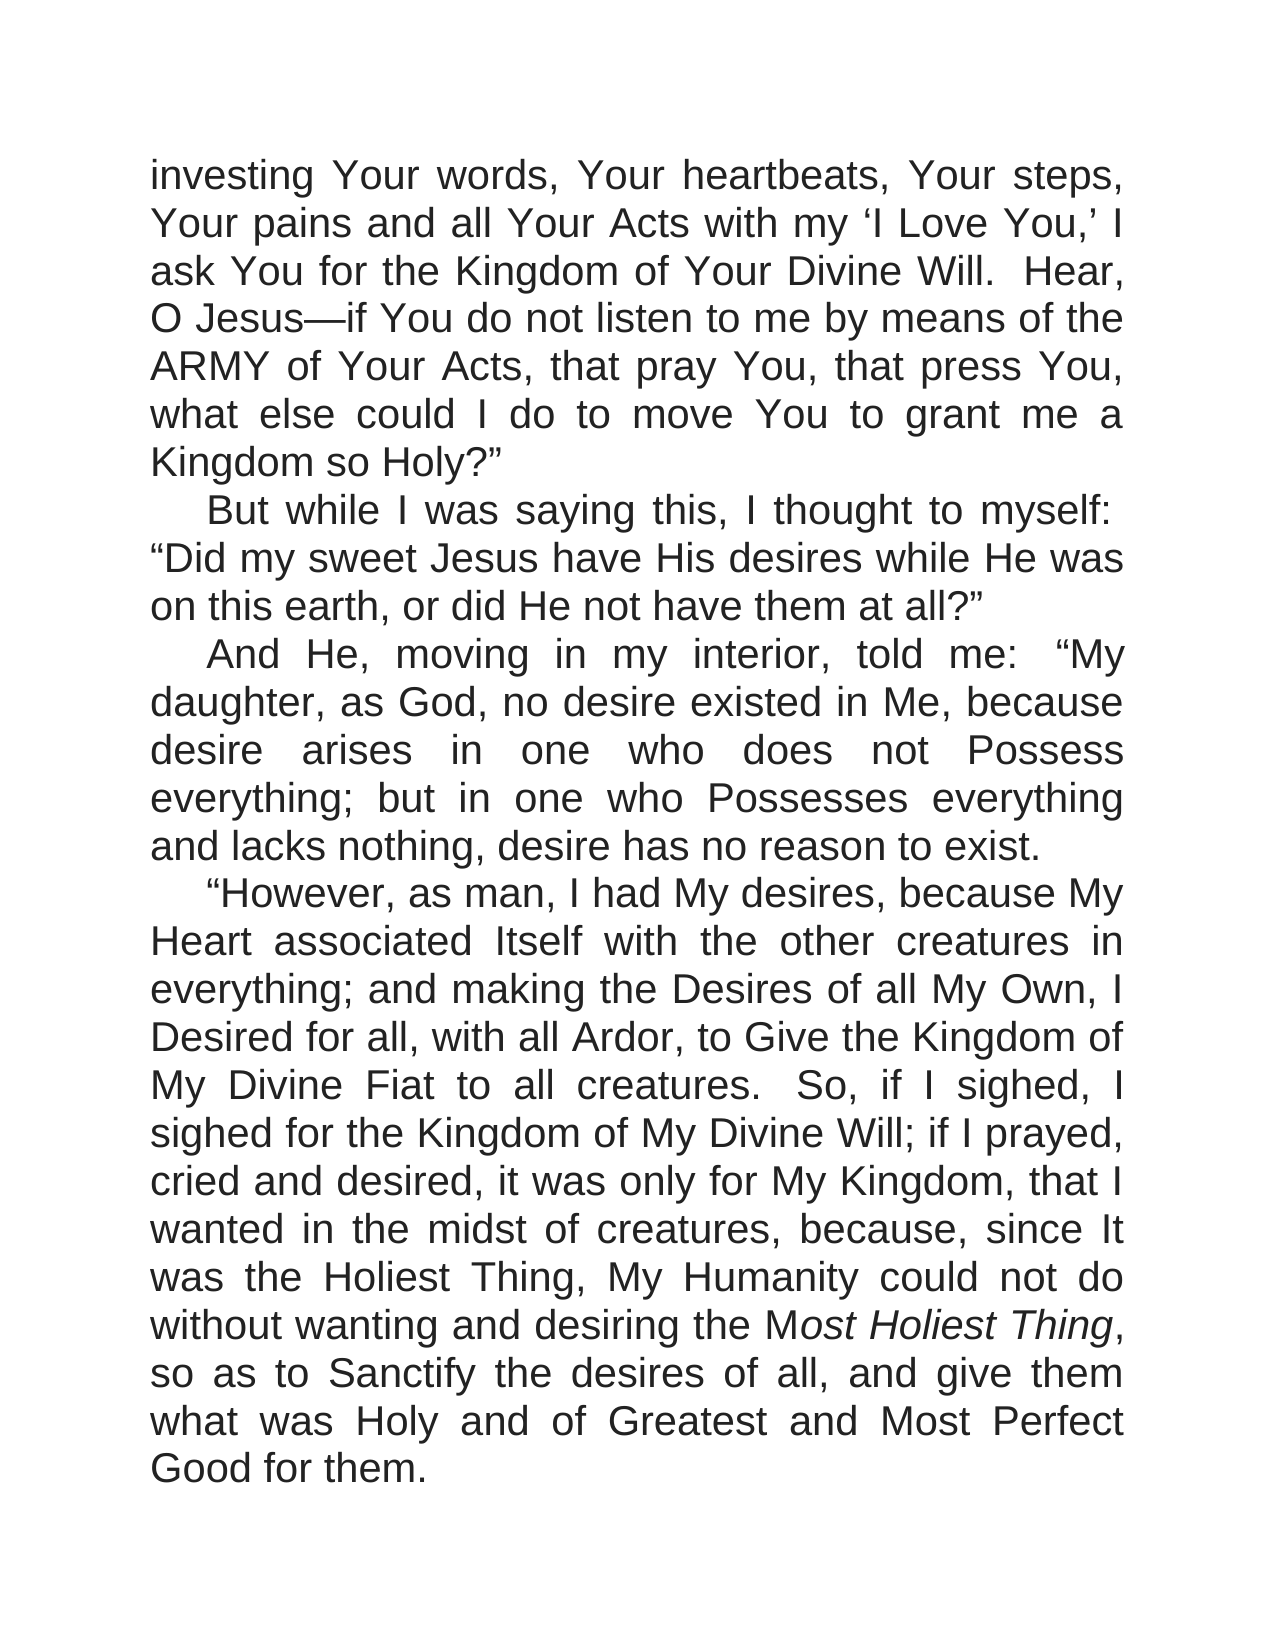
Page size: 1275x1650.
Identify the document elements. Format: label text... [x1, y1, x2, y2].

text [150, 150, 1125, 485]
text “However, as man, I had My desires, because My Heart associated Itself with the other creatures in everything; and making the Desires of all My Own, I Desired for all, with all Ardor, to Give the Kingdom of My Divine Fiat to all creatures. So, if I sighed, I sighed for the Kingdom of My Divine Will; if I prayed, cried and desired, it was only for My Kingdom, that I wanted in the midst of creatures, because, since It was the Holiest Thing, My Humanity could not do without wanting and desiring the Most Holiest Thing, so as to Sanctify the desires of all, and give them what was Holy and of Greatest and Most Perfect Good for them. [150, 869, 1125, 1492]
text But while I was saying this, I thought to myself: “Did my sweet Jesus have His desires while He was on this earth, or did He not have them at all?” [150, 485, 1125, 629]
text And He, moving in my interior, told me: “My daughter, as God, no desire existed in Me, because desire arises in one who does not Possess everything; but in one who Possesses everything and lacks nothing, desire has no reason to exist. [150, 629, 1125, 869]
